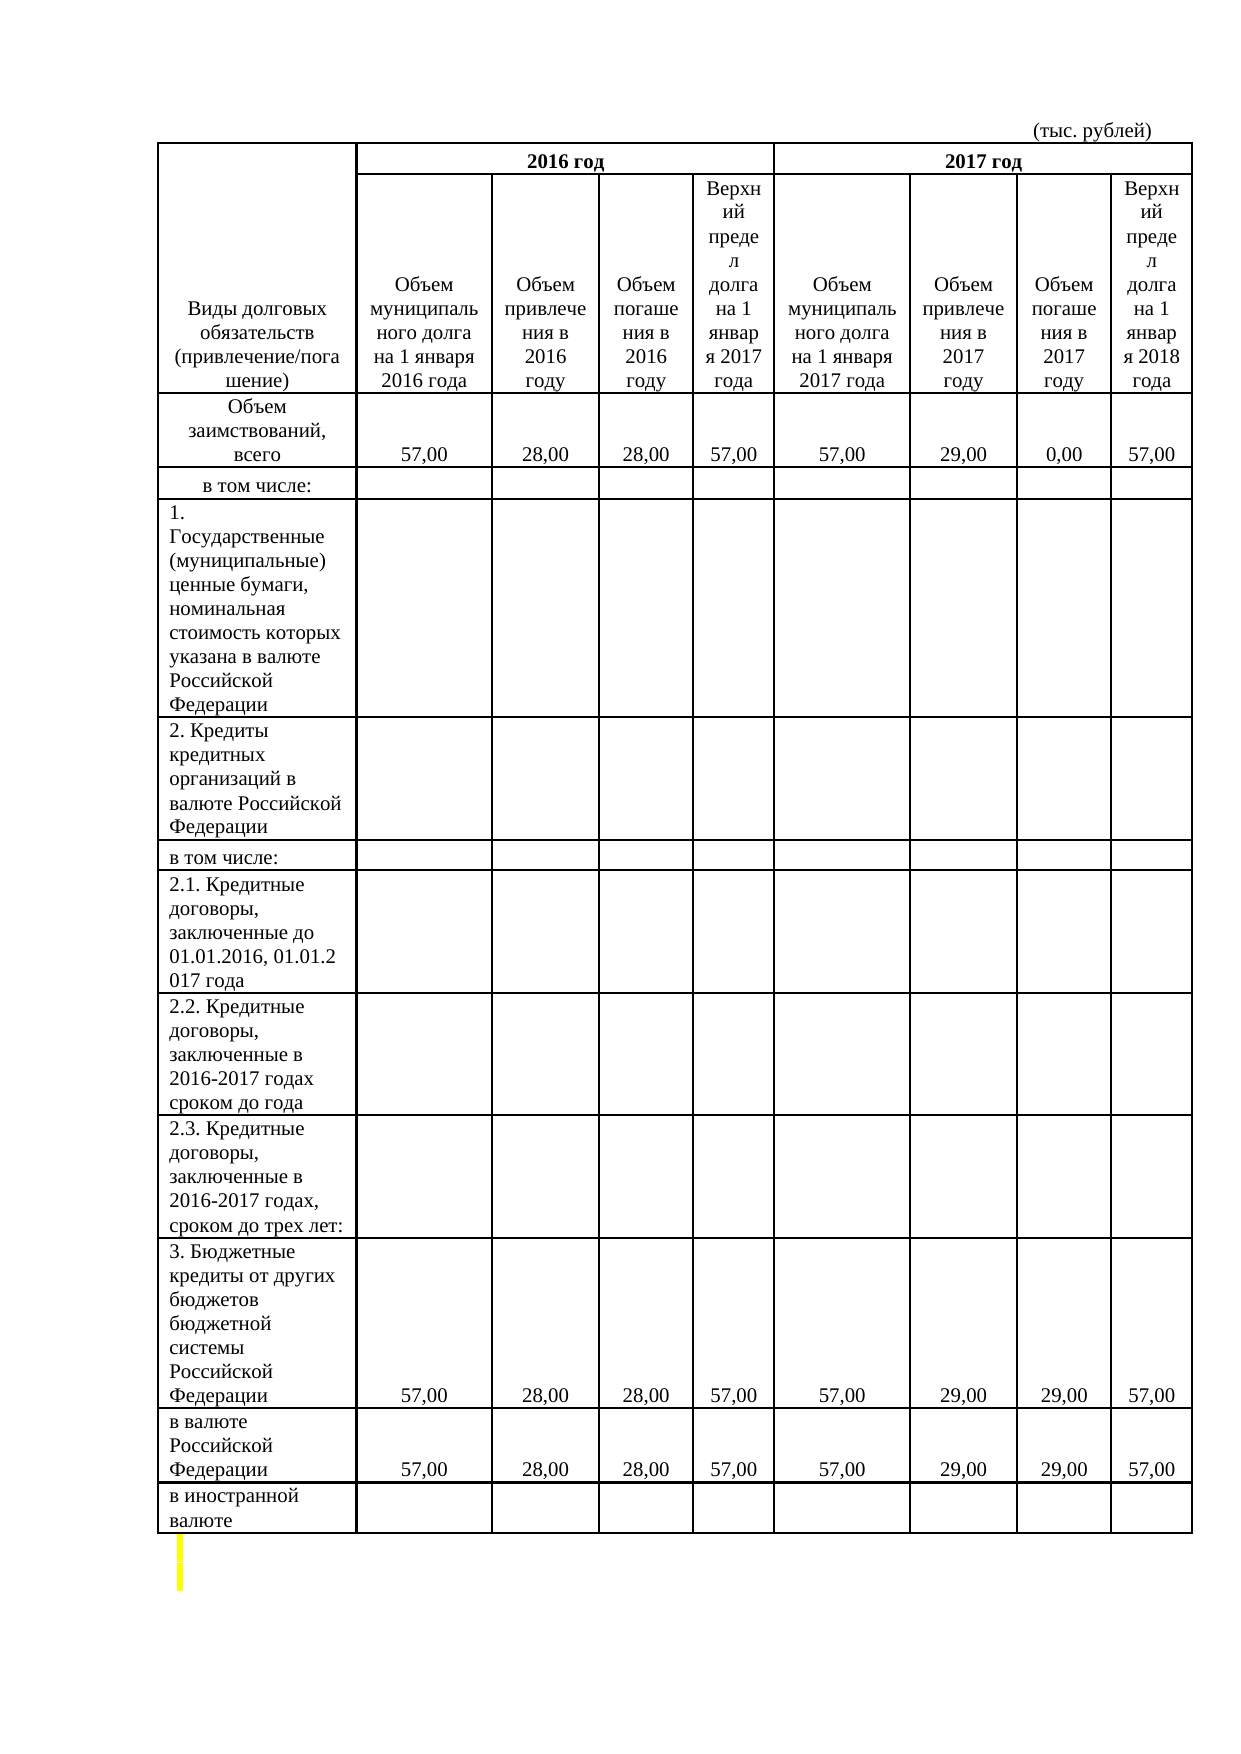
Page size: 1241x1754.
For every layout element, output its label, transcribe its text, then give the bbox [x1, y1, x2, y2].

table_cell Объем заимствований, всего [159, 394, 355, 466]
table_cell [694, 718, 773, 838]
table_cell Объем погашения в 2017 году [1018, 175, 1110, 392]
table_cell [911, 994, 1016, 1114]
table_cell [911, 468, 1016, 497]
table_cell [493, 1116, 598, 1237]
table_cell [911, 500, 1016, 716]
table_cell [358, 1116, 491, 1237]
table_cell Объем муниципального долга на 1 января 2017 года [775, 175, 909, 392]
table_cell [775, 500, 909, 716]
table_cell [358, 994, 491, 1114]
table_cell [911, 1484, 1016, 1532]
table_cell 29,00 [1018, 1239, 1110, 1407]
table_cell [694, 994, 773, 1114]
table_cell [694, 1484, 773, 1532]
table_cell [1018, 500, 1110, 716]
table_cell [775, 994, 909, 1114]
table_cell [1018, 871, 1110, 992]
table_cell [911, 841, 1016, 869]
table_cell [1018, 468, 1110, 497]
table_cell 57,00 [358, 1409, 491, 1481]
table_cell [493, 468, 598, 497]
table_cell в иностранной валюте [159, 1484, 355, 1532]
table_cell [358, 718, 491, 838]
table_header 2017 год [775, 144, 1191, 173]
table_cell [493, 994, 598, 1114]
table_cell 57,00 [358, 394, 491, 466]
table_cell [1112, 871, 1191, 992]
table_cell [358, 500, 491, 716]
table_cell в валюте Российской Федерации [159, 1409, 355, 1481]
table_cell [1018, 718, 1110, 838]
table_cell 57,00 [775, 394, 909, 466]
table_cell [600, 1116, 692, 1237]
table_cell 57,00 [694, 394, 773, 466]
table_cell [600, 841, 692, 869]
table_cell 57,00 [358, 1239, 491, 1407]
table_cell [694, 871, 773, 992]
table_cell [694, 468, 773, 497]
table_cell [775, 841, 909, 869]
table_header 2016 год [358, 144, 773, 173]
table_cell 57,00 [1112, 394, 1191, 466]
table_cell Объем муниципального долга на 1 января 2016 года [358, 175, 491, 392]
table_cell в том числе: [159, 841, 355, 869]
table_cell 57,00 [1112, 1239, 1191, 1407]
table_cell [775, 468, 909, 497]
table_cell [1112, 1116, 1191, 1237]
table_cell 29,00 [911, 394, 1016, 466]
table_cell [358, 841, 491, 869]
table_cell 28,00 [600, 394, 692, 466]
table_cell [493, 1484, 598, 1532]
table_cell [775, 871, 909, 992]
table_cell [911, 718, 1016, 838]
table_cell 28,00 [493, 1239, 598, 1407]
table_cell [694, 1116, 773, 1237]
table_cell 29,00 [1018, 1409, 1110, 1481]
table_cell [493, 500, 598, 716]
table_cell [493, 718, 598, 838]
table_cell [358, 468, 491, 497]
table_cell 0,00 [1018, 394, 1110, 466]
table_cell [1018, 841, 1110, 869]
table_cell 2.2. Кредитные договоры, заключенные в 2016-2017 годах сроком до года [159, 994, 355, 1114]
table_cell [911, 1116, 1016, 1237]
table_cell [1112, 718, 1191, 838]
table_cell 57,00 [694, 1239, 773, 1407]
table_cell 57,00 [775, 1239, 909, 1407]
table_cell [358, 1484, 491, 1532]
table_cell Объем привлечения в 2016 году [493, 175, 598, 392]
table_cell Верхний предел долга на 1 января 2018 года [1112, 175, 1191, 392]
table_cell [694, 841, 773, 869]
table_cell [600, 468, 692, 497]
table_cell 28,00 [600, 1239, 692, 1407]
table_cell [775, 1116, 909, 1237]
table_cell 57,00 [775, 1409, 909, 1481]
table_cell [1112, 500, 1191, 716]
table_cell [1112, 1484, 1191, 1532]
table_cell 28,00 [600, 1409, 692, 1481]
table_cell Объем погашения в 2016 году [600, 175, 692, 392]
table_cell [600, 500, 692, 716]
table_cell 2.3. Кредитные договоры, заключенные в 2016-2017 годах, сроком до трех лет: [159, 1116, 355, 1237]
table_cell 2.1. Кредитные договоры, заключенные до 01.01.2016, 01.01.2017 года [159, 871, 355, 992]
table_cell в том числе: [159, 468, 355, 497]
table_cell 2. Кредиты кредитных организаций в валюте Российской Федерации [159, 718, 355, 838]
table_cell [694, 500, 773, 716]
table_cell [1018, 1484, 1110, 1532]
table_cell 28,00 [493, 1409, 598, 1481]
table_cell [1112, 468, 1191, 497]
table_cell [493, 841, 598, 869]
table_cell [600, 871, 692, 992]
table_cell [493, 871, 598, 992]
table_cell [1112, 994, 1191, 1114]
table_cell [600, 1484, 692, 1532]
table_cell 1. Государственные (муниципальные) ценные бумаги, номинальная стоимость которых указана в валюте Российской Федерации [159, 500, 355, 716]
table_cell [775, 718, 909, 838]
table_cell [1112, 841, 1191, 869]
table_cell [1018, 994, 1110, 1114]
table_cell [600, 994, 692, 1114]
table_cell Объем привлечения в 2017 году [911, 175, 1016, 392]
table_header Виды долговых обязательств (привлечение/погашение) [159, 144, 355, 392]
table_cell Верхний предел долга на 1 января 2017 года [694, 175, 773, 392]
table_cell [1018, 1116, 1110, 1237]
table_cell [600, 718, 692, 838]
table_cell 57,00 [694, 1409, 773, 1481]
table_cell 29,00 [911, 1409, 1016, 1481]
table_cell [358, 871, 491, 992]
table_cell 28,00 [493, 394, 598, 466]
table_cell [911, 871, 1016, 992]
table_cell [775, 1484, 909, 1532]
text (тыс. рублей) [177, 118, 1152, 142]
table_cell 57,00 [1112, 1409, 1191, 1481]
table_cell 3. Бюджетные кредиты от других бюджетов бюджетной системы Российской Федерации [159, 1239, 355, 1407]
table_cell 29,00 [911, 1239, 1016, 1407]
